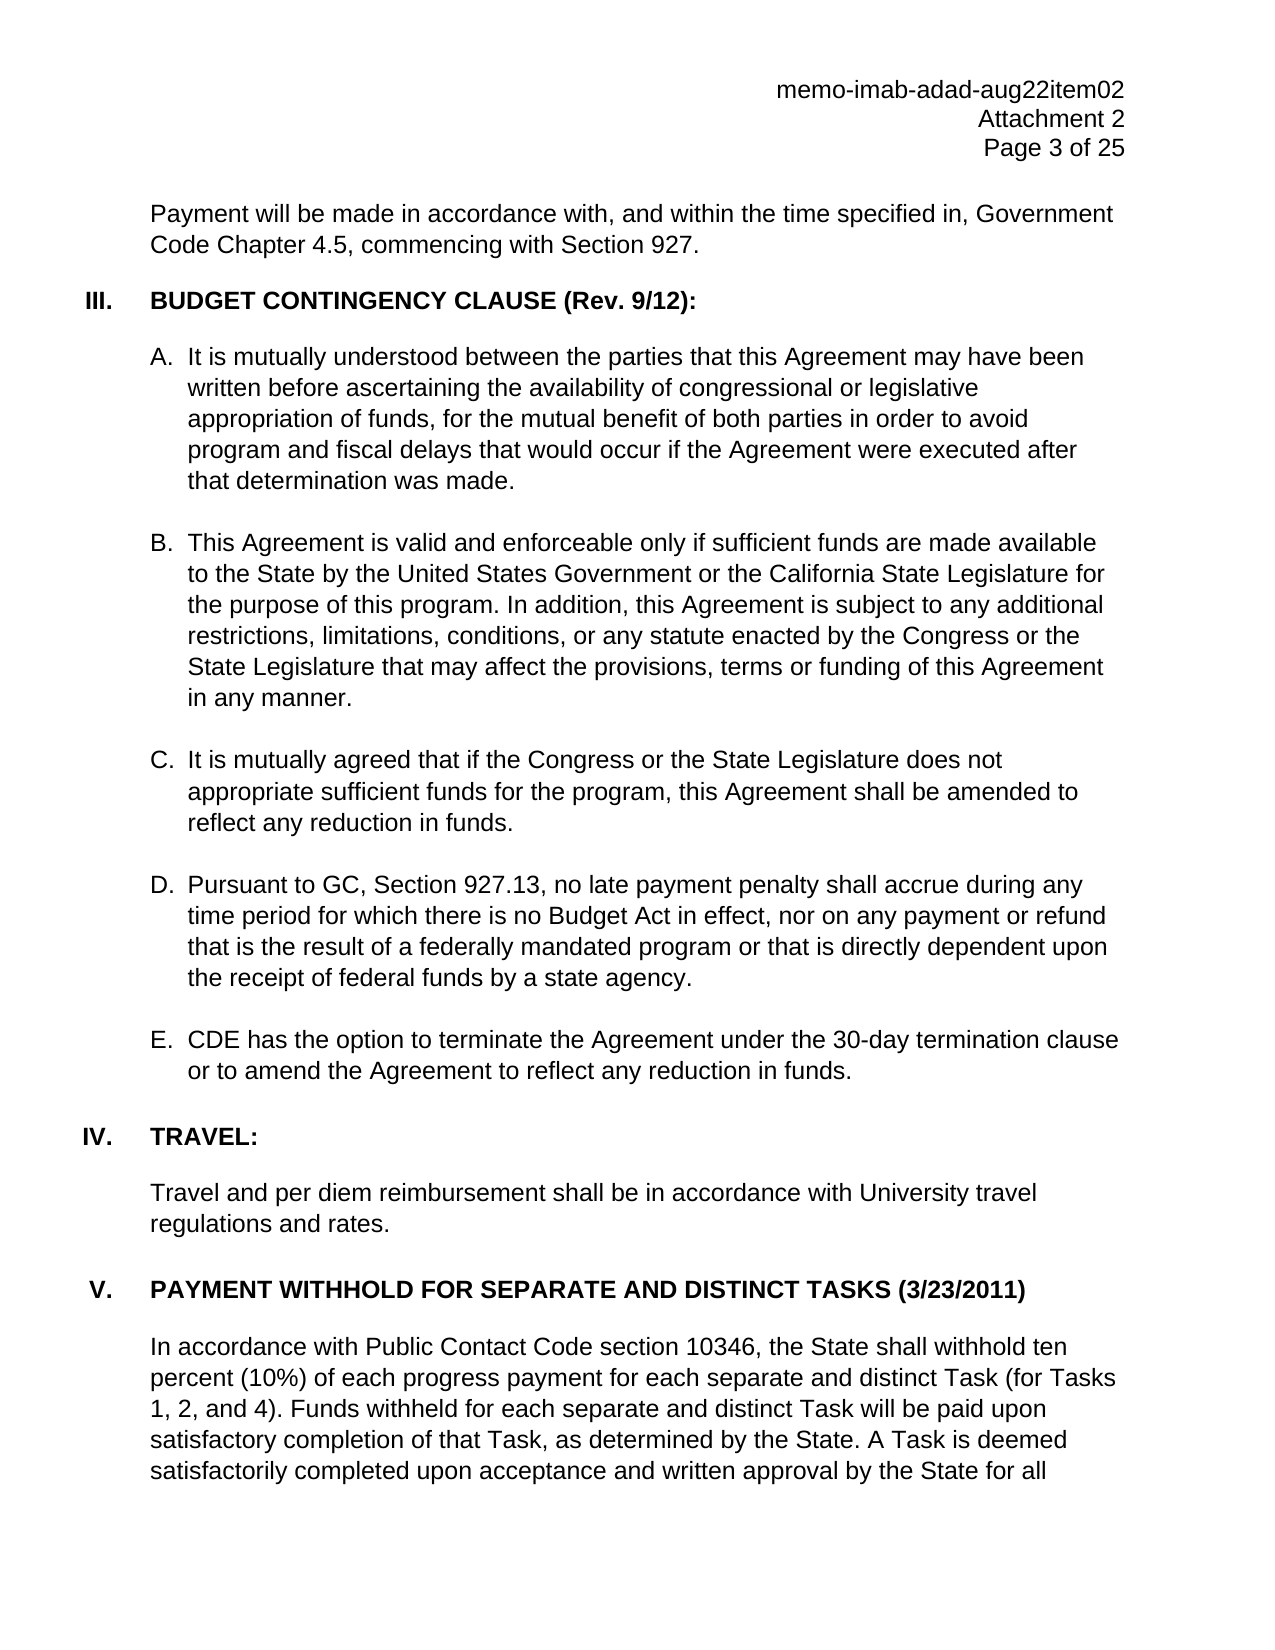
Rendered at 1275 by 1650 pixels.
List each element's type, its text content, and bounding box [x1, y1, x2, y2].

list CDE has the option to terminate the Agreement under the 30-day termination clause or to amend the Agreement to reflect any reduction in funds. [150, 1025, 1125, 1084]
text Payment will be made in accordance with, and within the time specified in, Government Code Chapter 4.5, commencing with Section 927. [150, 199, 1125, 258]
subtitle BUDGET CONTINGENCY CLAUSE (Rev. 9/12): [112, 286, 1125, 314]
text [150, 1331, 1125, 1484]
subtitle TRAVEL: [112, 1122, 1125, 1151]
subtitle PAYMENT WITHHOLD FOR SEPARATE AND DISTINCT TASKS (3/23/2011) [112, 1275, 1125, 1304]
list This Agreement is valid and enforceable only if sufficient funds are made available to the State by the United States Government or the California State Legislature for the purpose of this program. In addition, this Agreement is subject to any additional restrictions, limitations, conditions, or any statute enacted by the Congress or the State Legislature that may affect the provisions, terms or funding of this Agreement in any manner. [150, 528, 1125, 712]
list Pursuant to GC, Section 927.13, no late payment penalty shall accrue during any time period for which there is no Budget Act in effect, nor on any payment or refund that is the result of a federally mandated program or that is directly dependent upon the receipt of federal funds by a state agency. [150, 869, 1125, 991]
text Travel and per diem reimbursement shall be in accordance with University travel regulations and rates. [150, 1178, 1125, 1238]
list It is mutually understood between the parties that this Agreement may have been written before ascertaining the availability of congressional or legislative appropriation of funds, for the mutual benefit of both parties in order to avoid program and fiscal delays that would occur if the Agreement were executed after that determination was made. [150, 342, 1125, 495]
list It is mutually agreed that if the Congress or the State Legislature does not appropriate sufficient funds for the program, this Agreement shall be amended to reflect any reduction in funds. [150, 745, 1125, 836]
